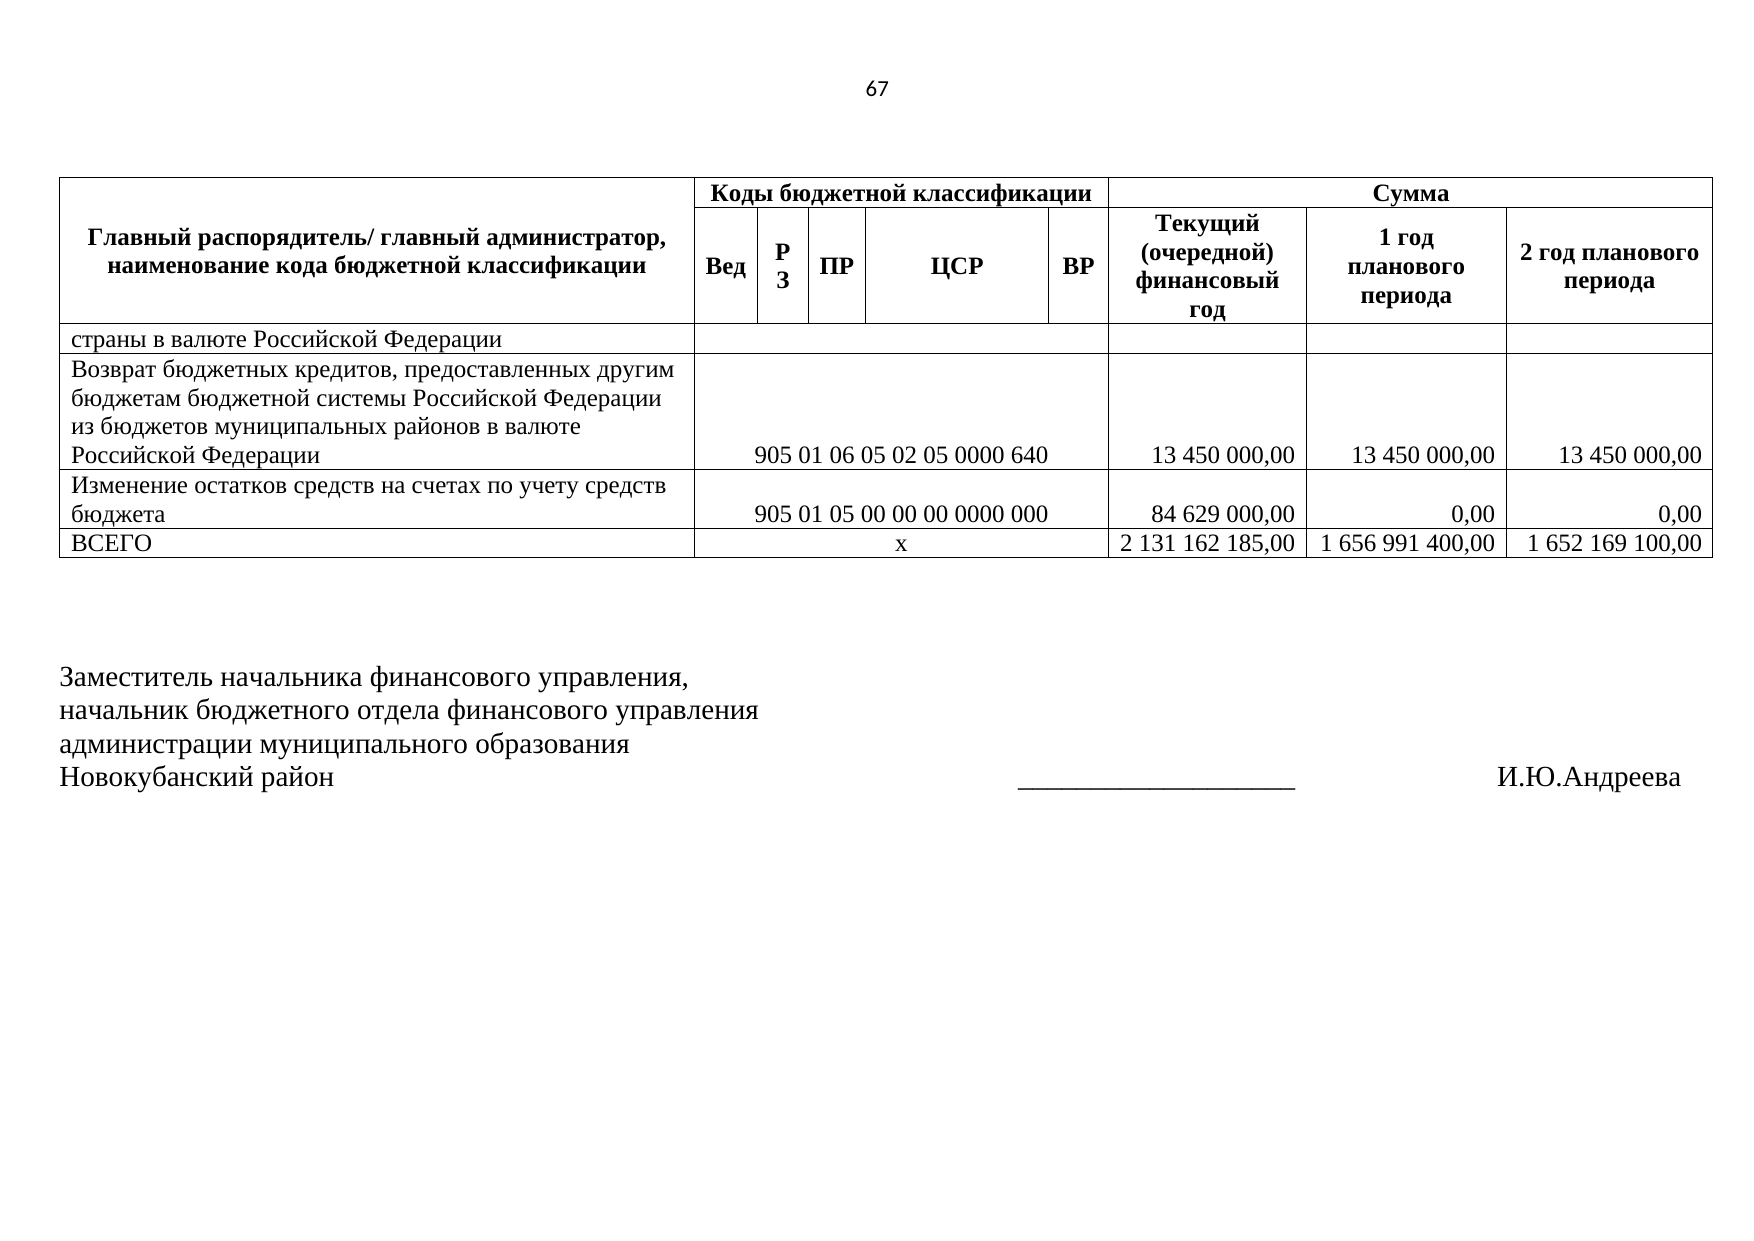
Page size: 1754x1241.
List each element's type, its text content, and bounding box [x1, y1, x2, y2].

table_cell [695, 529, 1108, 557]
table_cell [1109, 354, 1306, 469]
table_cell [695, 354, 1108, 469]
table_header Сумма [1109, 178, 1712, 207]
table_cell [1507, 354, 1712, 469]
text Заместитель начальника финансового управления, [59, 659, 1695, 692]
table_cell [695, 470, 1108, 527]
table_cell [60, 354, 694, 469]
table_cell Вед [695, 208, 757, 323]
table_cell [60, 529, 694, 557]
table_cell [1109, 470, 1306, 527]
table_cell РЗ [758, 208, 808, 323]
table_header Коды бюджетной классификации [695, 178, 1108, 207]
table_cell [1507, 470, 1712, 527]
table_header Главный распорядитель/ главный администратор, наименование кода бюджетной классификации [60, 178, 694, 323]
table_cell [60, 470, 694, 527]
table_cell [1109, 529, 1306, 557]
table_cell Текущий (очередной) финансовый год [1109, 208, 1306, 323]
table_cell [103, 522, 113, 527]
table_cell 1 год планового периода [1307, 208, 1506, 323]
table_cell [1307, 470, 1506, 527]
table_cell ЦСР [866, 208, 1048, 323]
table_cell ВР [1049, 208, 1108, 323]
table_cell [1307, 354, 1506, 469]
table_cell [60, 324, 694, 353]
table_cell 2 год планового периода [1507, 208, 1712, 323]
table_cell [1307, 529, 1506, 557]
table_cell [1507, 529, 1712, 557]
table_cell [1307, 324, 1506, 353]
text Новокубанский район ___________________ И.Ю.Андреева [59, 759, 1695, 793]
table_cell ПР [809, 208, 865, 323]
text администрации муниципального образования [59, 726, 1695, 759]
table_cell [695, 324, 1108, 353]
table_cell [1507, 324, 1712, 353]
text начальник бюджетного отдела финансового управления [59, 692, 1695, 726]
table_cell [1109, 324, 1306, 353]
